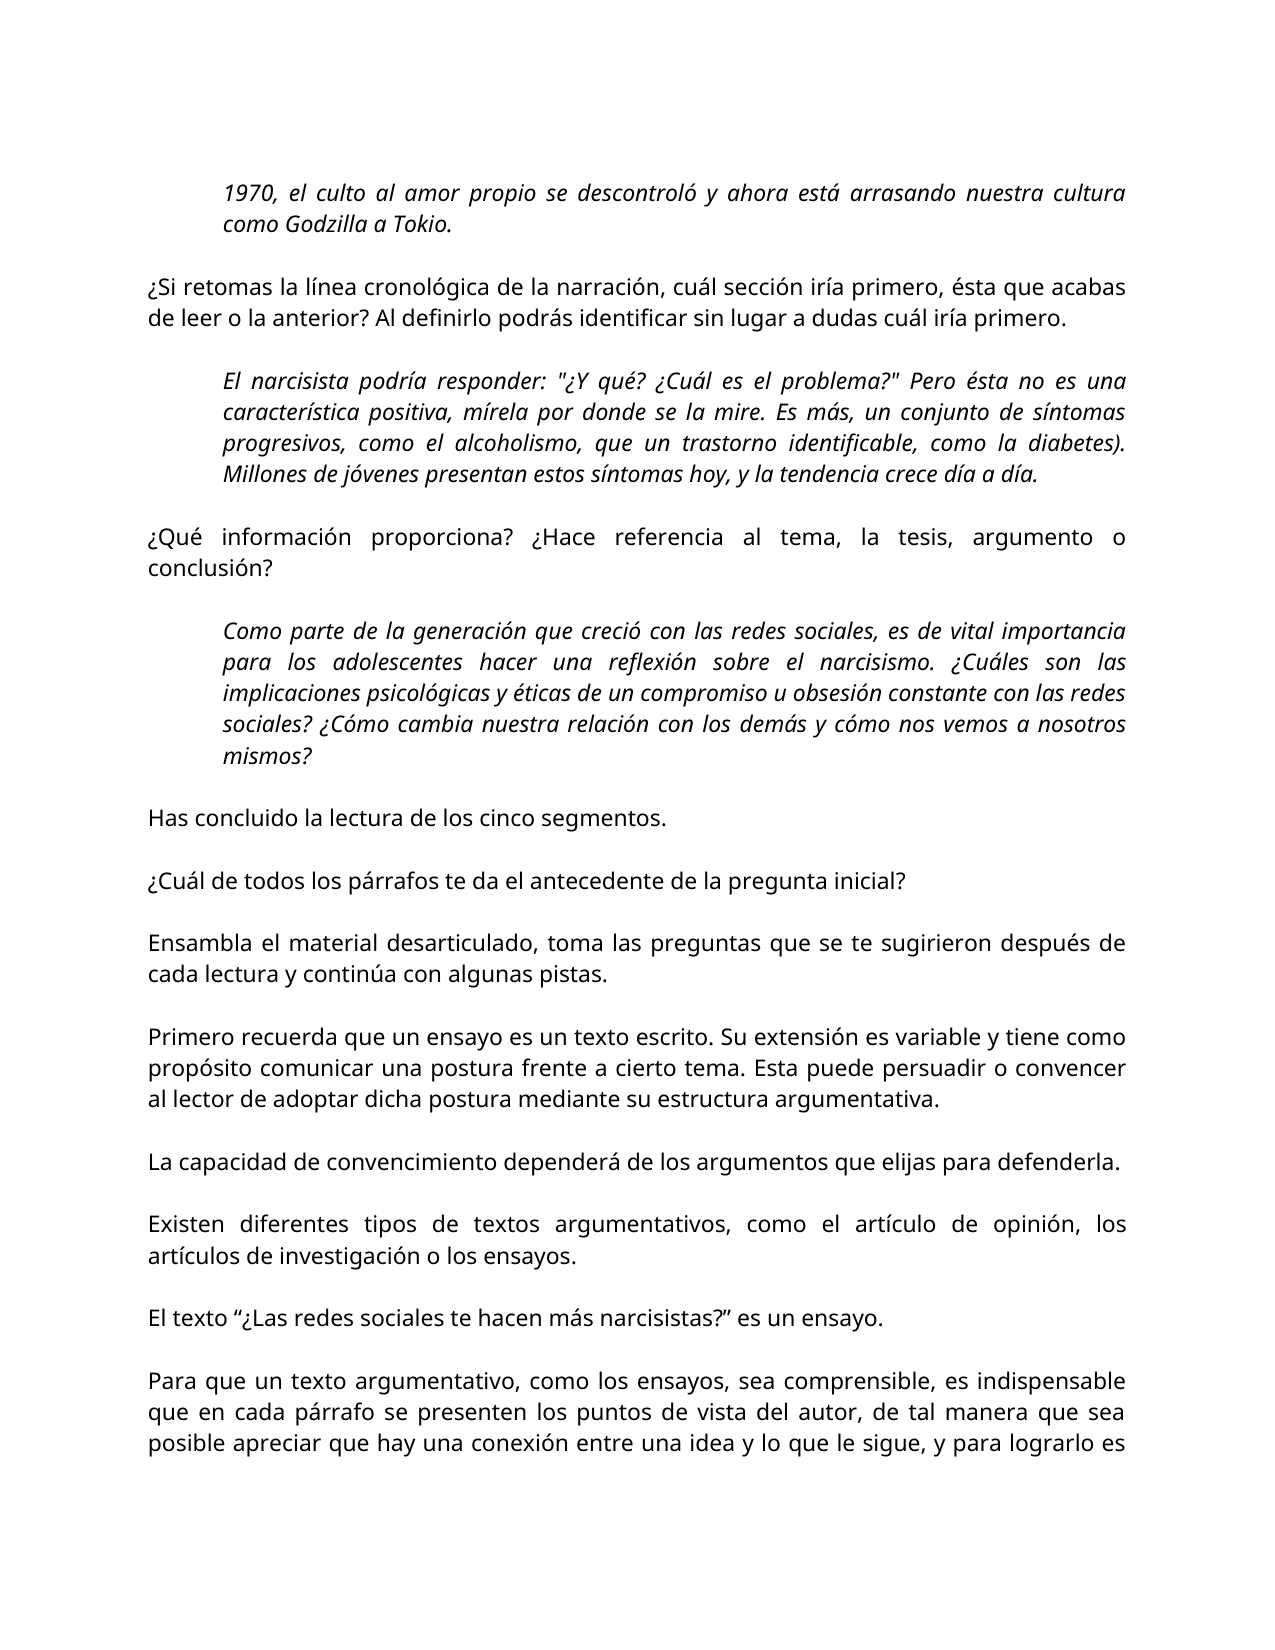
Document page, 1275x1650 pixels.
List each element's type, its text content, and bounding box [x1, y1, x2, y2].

text Primero recuerda que un ensayo es un texto escrito. Su extensión es variable y tiene como propósito comunicar una postura frente a cierto tema. Esta puede persuadir o convencer al lector de adoptar dicha postura mediante su estructura argumentativa. [148, 1021, 1127, 1115]
text Existen diferentes tipos de textos argumentativos, como el artículo de opinión, los artículos de investigación o los ensayos. [148, 1208, 1127, 1271]
text Como parte de la generación que creció con las redes sociales, es de vital importancia para los adolescentes hacer una reflexión sobre el narcisismo. ¿Cuáles son las implicaciones psicológicas y éticas de un compromiso u obsesión constante con las redes sociales? ¿Cómo cambia nuestra relación con los demás y cómo nos vemos a nosotros mismos? [223, 615, 1127, 771]
text El texto “¿Las redes sociales te hacen más narcisistas?” es un ensayo. [148, 1302, 1127, 1333]
text Ensambla el material desarticulado, toma las preguntas que se te sugirieron después de cada lectura y continúa con algunas pistas. [148, 927, 1127, 990]
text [223, 177, 1127, 240]
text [148, 1365, 1127, 1458]
text ¿Qué información proporciona? ¿Hace referencia al tema, la tesis, argumento o conclusión? [148, 521, 1127, 583]
text La capacidad de convencimiento dependerá de los argumentos que elijas para defenderla. [148, 1146, 1127, 1177]
text Has concluido la lectura de los cinco segmentos. [148, 802, 1127, 833]
text El narcisista podría responder: "¿Y qué? ¿Cuál es el problema?" Pero ésta no es una característica positiva, mírela por donde se la mire. Es más, un conjunto de síntomas progresivos, como el alcoholismo, que un trastorno identificable, como la diabetes). Millones de jóvenes presentan estos síntomas hoy, y la tendencia crece día a día. [223, 365, 1127, 490]
text ¿Cuál de todos los párrafos te da el antecedente de la pregunta inicial? [148, 865, 1127, 896]
text ¿Si retomas la línea cronológica de la narración, cuál sección iría primero, ésta que acabas de leer o la anterior? Al definirlo podrás identificar sin lugar a dudas cuál iría primero. [148, 271, 1127, 333]
